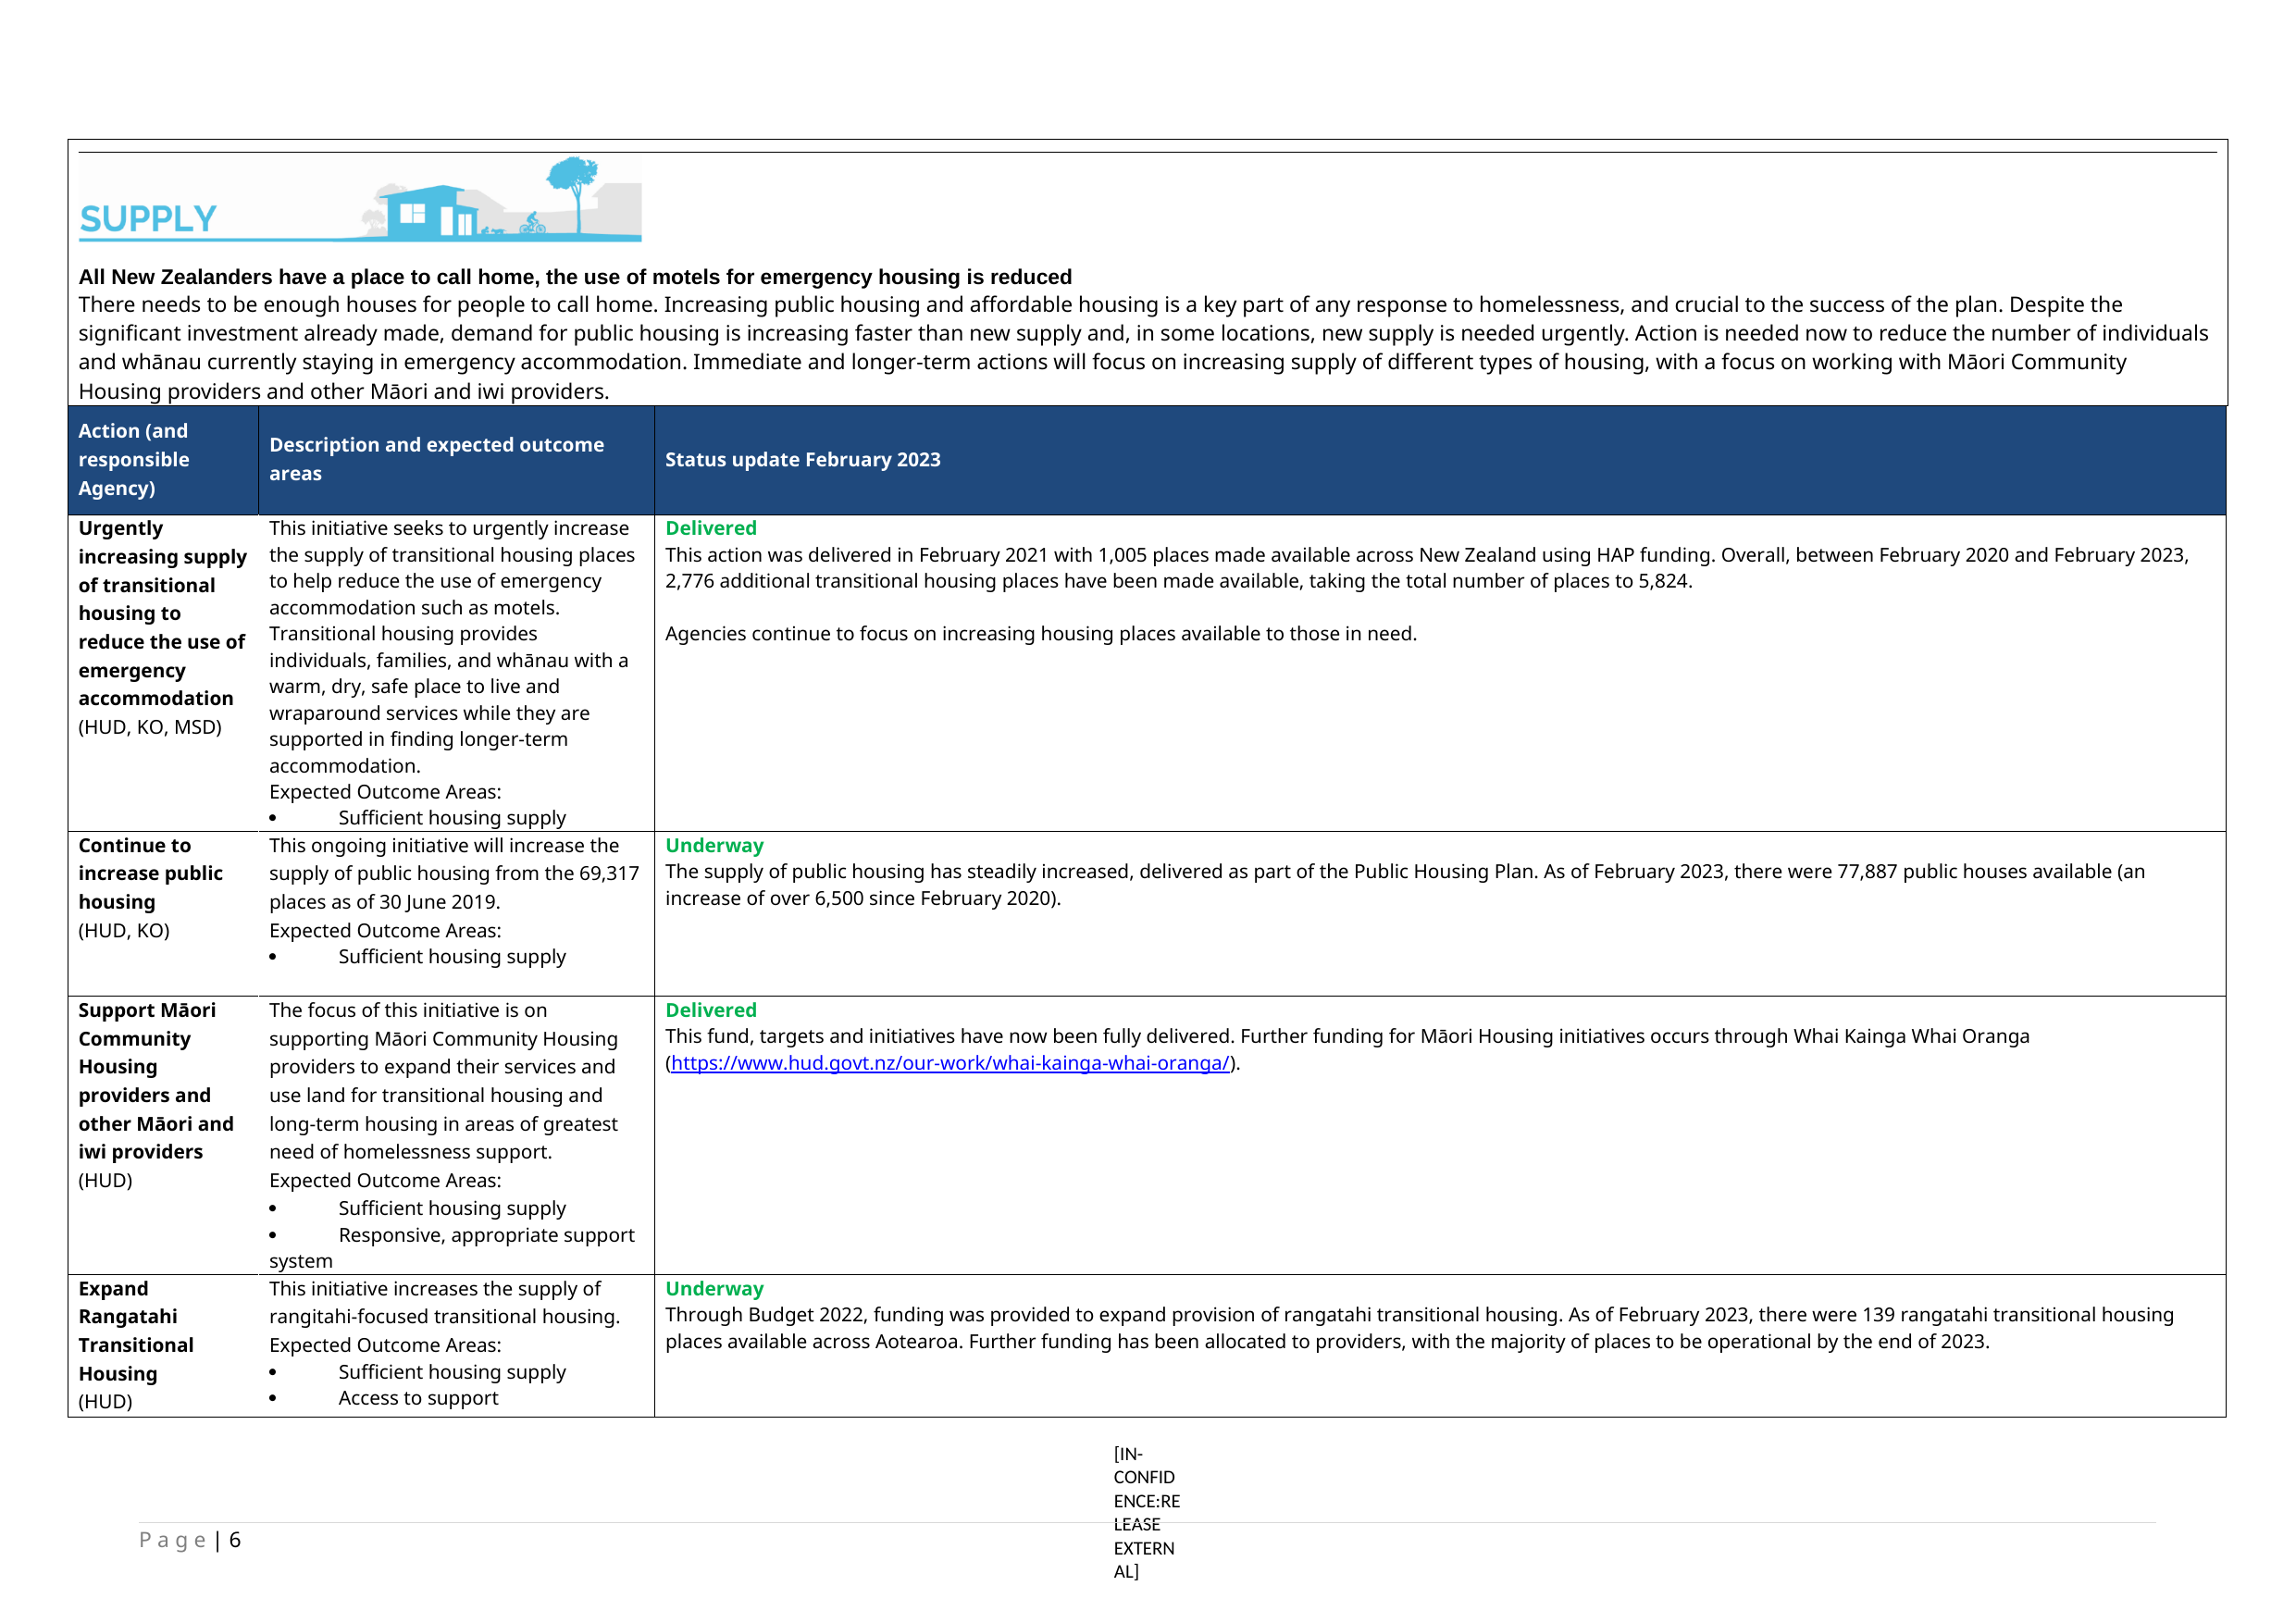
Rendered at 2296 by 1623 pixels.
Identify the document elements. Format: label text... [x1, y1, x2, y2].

table_cell Delivered This action was delivered in February 2021 with 1,005 places made available across New Zealand using HAP funding. Overall, between February 2020 and February 2023, 2,776 additional transitional housing places have been made available, taking the total number of places to 5,824. Agencies continue to focus on increasing housing places available to those in need. [655, 515, 2226, 831]
table_cell Delivered This fund, targets and initiatives have now been fully delivered. Further funding for Māori Housing initiatives occurs through Whai Kainga Whai Oranga (https://www.hud.govt.nz/our-work/whai-kainga-whai-oranga/). [655, 997, 2226, 1274]
table_cell Underway The supply of public housing has steadily increased, delivered as part of the Public Housing Plan. As of February 2023, there were 77,887 public houses available (an increase of over 6,500 since February 2020). [655, 832, 2226, 996]
table_cell Expand Rangatahi Transitional Housing (HUD) [68, 1275, 258, 1417]
table_cell This initiative increases the supply of rangitahi-focused transitional housing. Expected Outcome Areas: Sufficient housing supply Access to support [259, 1275, 654, 1417]
table_cell Support Māori Community Housing providers and other Māori and iwi providers (HUD) [68, 997, 258, 1274]
table_cell Continue to increase public housing (HUD, KO) [68, 832, 258, 996]
table_cell This initiative seeks to urgently increase the supply of transitional housing places to help reduce the use of emergency accommodation such as motels. Transitional housing provides individuals, families, and whānau with a warm, dry, safe place to live and wraparound services while they are supported in finding longer-term accommodation. Expected Outcome Areas: Sufficient housing supply [259, 515, 654, 831]
picture [78, 154, 642, 242]
table_cell Description and expected outcome areas [259, 406, 654, 514]
table_cell Urgently increasing supply of transitional housing to reduce the use of emergency accommodation (HUD, KO, MSD) [68, 515, 258, 831]
table_cell Status update February 2023 [655, 406, 2226, 514]
table_cell This ongoing initiative will increase the supply of public housing from the 69,317 places as of 30 June 2019. Expected Outcome Areas: Sufficient housing supply [259, 832, 654, 996]
table_cell Action (and responsible Agency) [68, 406, 258, 514]
table_cell The focus of this initiative is on supporting Māori Community Housing providers to expand their services and use land for transitional housing and long-term housing in areas of greatest need of homelessness support. Expected Outcome Areas: Sufficient housing supply Responsive, appropriate support system [259, 997, 654, 1274]
table_cell Underway Through Budget 2022, funding was provided to expand provision of rangatahi transitional housing. As of February 2023, there were 139 rangatahi transitional housing places available across Aotearoa. Further funding has been allocated to providers, with the majority of places to be operational by the end of 2023. [655, 1275, 2226, 1417]
table_header All New Zealanders have a place to call home, the use of motels for emergency housing is reduced There needs to be enough houses for people to call home. Increasing public housing and affordable housing is a key part of any response to homelessness, and crucial to the success of the plan. Despite the significant investment already made, demand for public housing is increasing faster than new supply and, in some locations, new supply is needed urgently. Action is needed now to reduce the number of individuals and whānau currently staying in emergency accommodation. Immediate and longer-term actions will focus on increasing supply of different types of housing, with a focus on working with Māori Community Housing providers and other Māori and iwi providers. [68, 140, 2228, 405]
